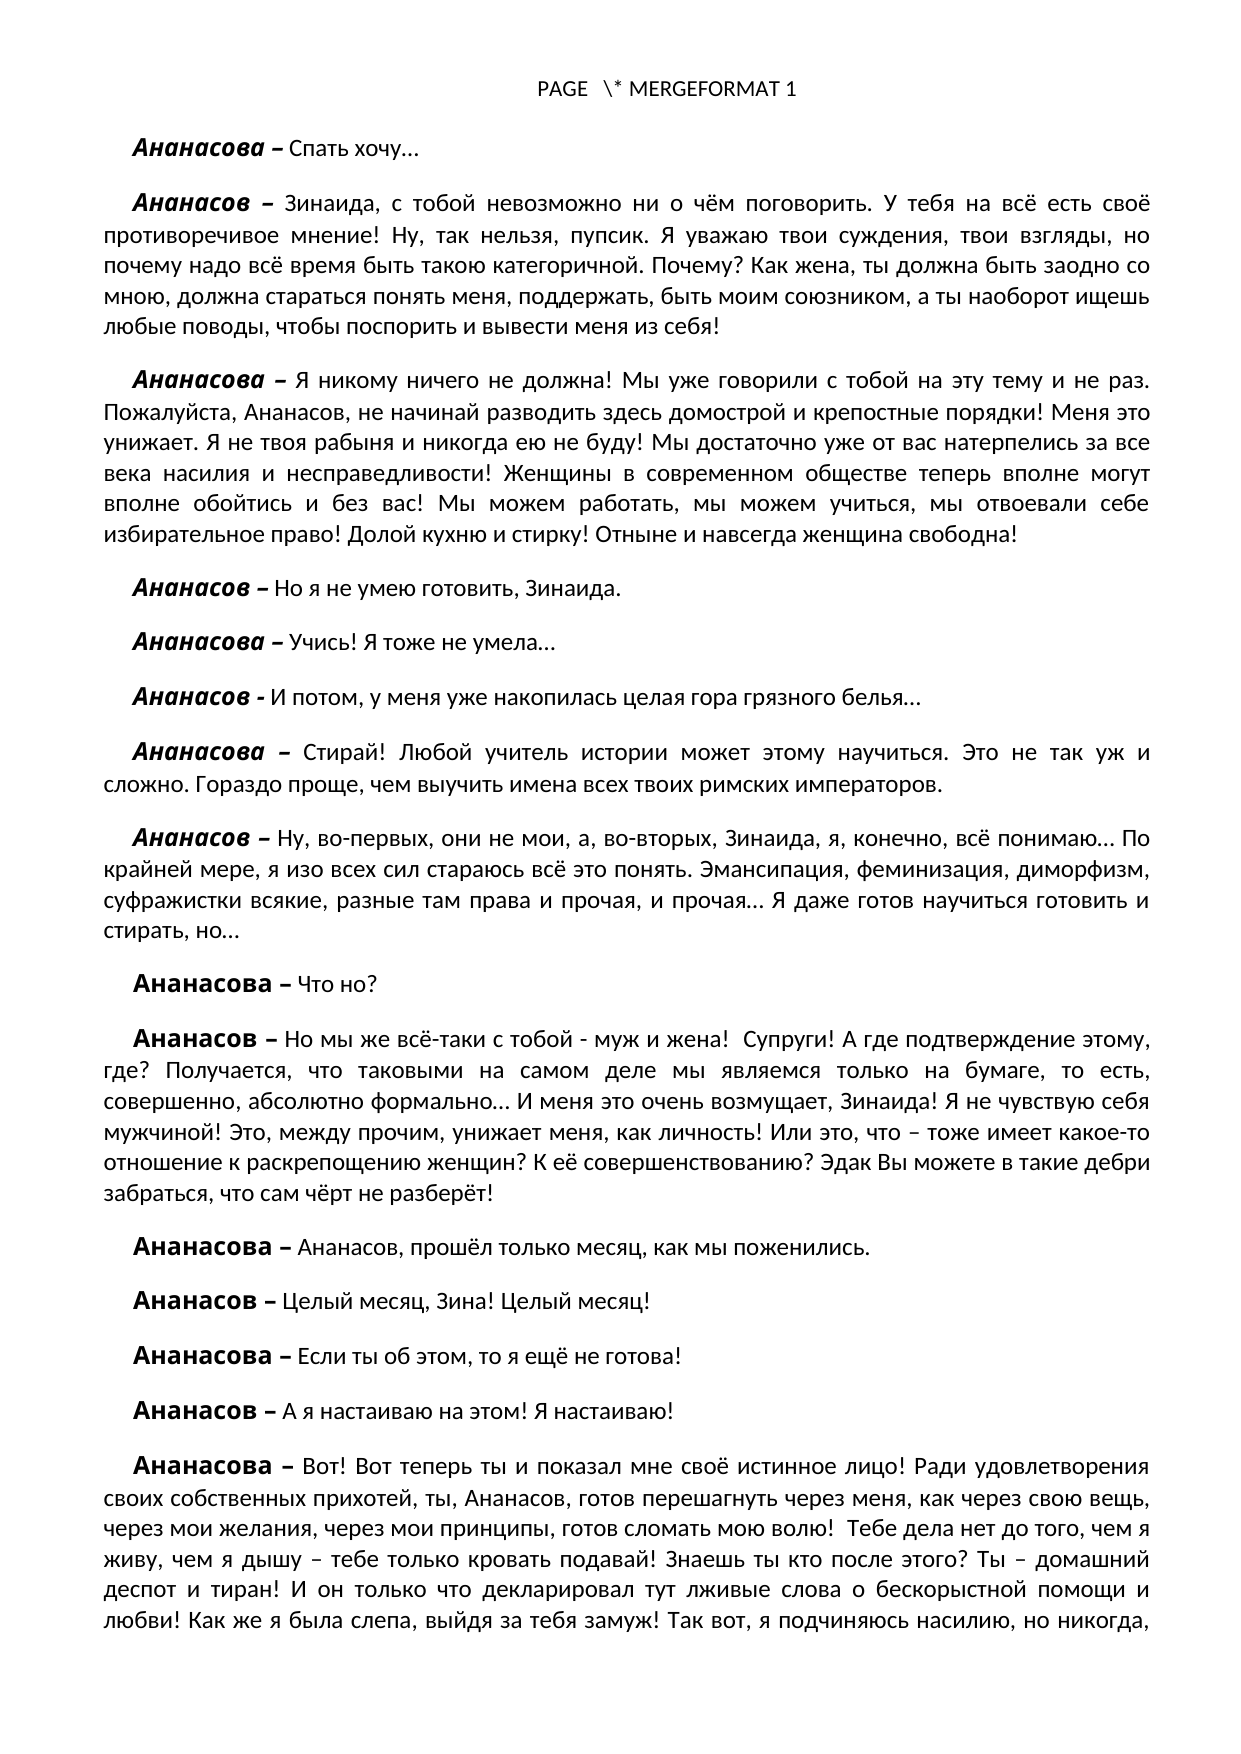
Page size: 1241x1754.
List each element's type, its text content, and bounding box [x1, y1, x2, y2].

text Ананасова – Если ты об этом, то я ещё не готова! [103, 1338, 1152, 1372]
text Ананасов – А я настаиваю на этом! Я настаиваю! [103, 1393, 1152, 1427]
text Ананасова – Я никому ничего не должна! Мы уже говорили с тобой на эту тему и не раз. Пожалуйста, Ананасов, не начинай разводить здесь домострой и крепостные порядки! Меня это унижает. Я не твоя рабыня и никогда ею не буду! Мы достаточно уже от вас натерпелись за все века насилия и несправедливости! Женщины в современном обществе теперь вполне могут вполне обойтись и без вас! Мы можем работать, мы можем учиться, мы отвоевали себе избирательное право! Долой кухню и стирку! Отныне и навсегда женщина свободна! [103, 362, 1152, 548]
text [103, 1448, 1152, 1634]
text Ананасов – Но я не умею готовить, Зинаида. [103, 569, 1152, 603]
text Ананасова – Учись! Я тоже не умела… [103, 624, 1152, 658]
text Ананасова – Что но? [103, 966, 1152, 1000]
text Ананасов – Ну, во-первых, они не мои, а, во-вторых, Зинаида, я, конечно, всё понимаю… По крайней мере, я изо всех сил стараюсь всё это понять. Эмансипация, феминизация, диморфизм, суфражистки всякие, разные там права и прочая, и прочая… Я даже готов научиться готовить и стирать, но… [103, 819, 1152, 945]
text Ананасова – Стирай! Любой учитель истории может этому научиться. Это не так уж и сложно. Гораздо проще, чем выучить имена всех твоих римских императоров. [103, 734, 1152, 798]
text Ананасов - И потом, у меня уже накопилась целая гора грязного белья… [103, 679, 1152, 713]
text Ананасов – Целый месяц, Зина! Целый месяц! [103, 1283, 1152, 1317]
text Ананасов – Зинаида, с тобой невозможно ни о чём поговорить. У тебя на всё есть своё противоречивое мнение! Ну, так нельзя, пупсик. Я уважаю твои суждения, твои взгляды, но почему надо всё время быть такою категоричной. Почему? Как жена, ты должна быть заодно со мною, должна стараться понять меня, поддержать, быть моим союзником, а ты наоборот ищешь любые поводы, чтобы поспорить и вывести меня из себя! [103, 185, 1152, 341]
text Ананасова – Ананасов, прошёл только месяц, как мы поженились. [103, 1228, 1152, 1262]
text Ананасова – Спать хочу… [103, 130, 1152, 164]
text Ананасов – Но мы же всё-таки с тобой - муж и жена! Супруги! А где подтверждение этому, где? Получается, что таковыми на самом деле мы являемся только на бумаге, то есть, совершенно, абсолютно формально… И меня это очень возмущает, Зинаида! Я не чувствую себя мужчиной! Это, между прочим, унижает меня, как личность! Или это, что – тоже имеет какое-то отношение к раскрепощению женщин? К её совершенствованию? Эдак Вы можете в такие дебри забраться, что сам чёрт не разберёт! [103, 1021, 1152, 1207]
